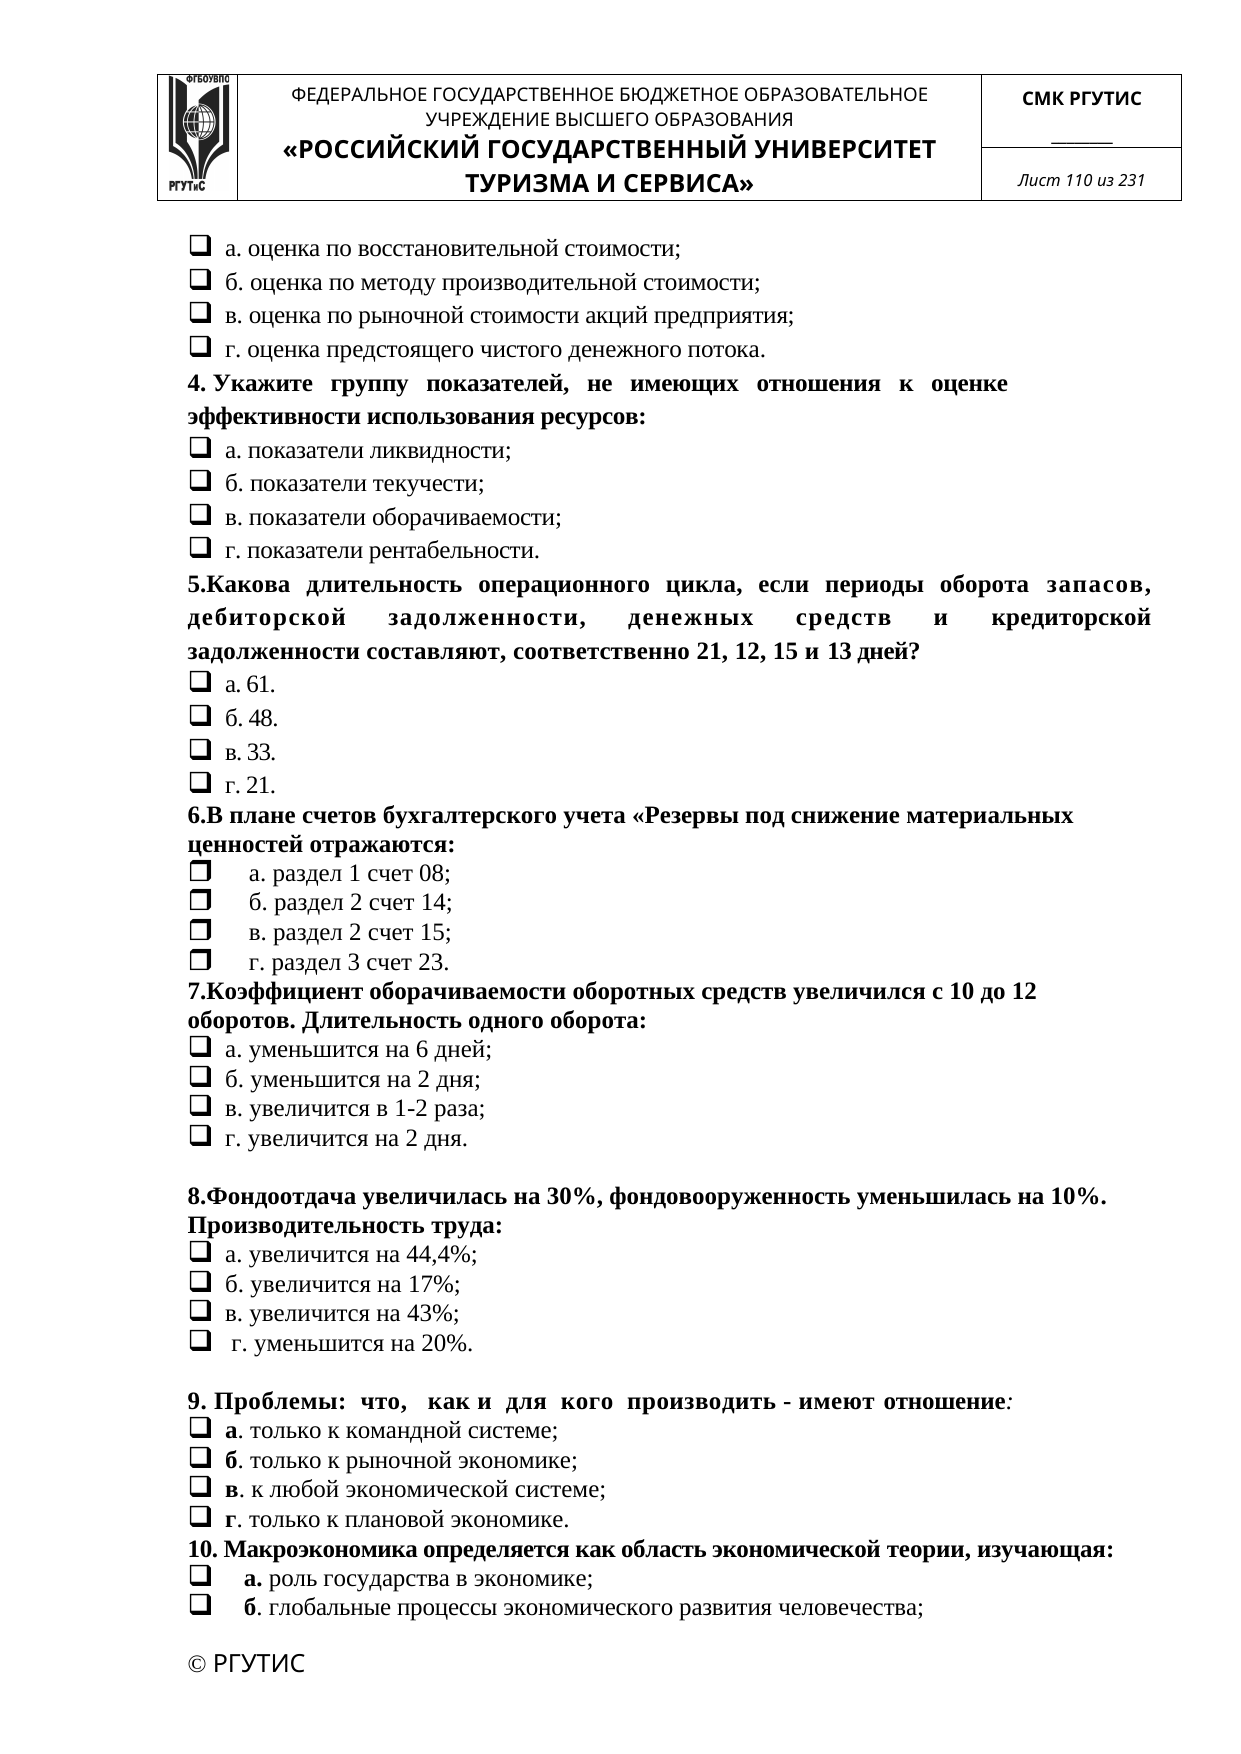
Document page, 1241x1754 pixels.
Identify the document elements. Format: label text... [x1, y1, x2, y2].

text 8.Фондоотдача увеличилась на 30%, фондовооруженность уменьшилась на 10%. Производительность труда: [187, 1181, 1152, 1239]
list в. оценка по рыночной стоимости акций предприятия; [187, 297, 1152, 331]
text 5.Какова длительность операционного цикла, если периоды оборота запасов, дебиторской задолженности, денежных средств и кредиторской задолженности составляют, соответственно 21, 12, 15 и 13 дней? [187, 565, 1151, 666]
list в. 33. [187, 733, 1152, 767]
list г. увеличится на 2 дня. [187, 1123, 1152, 1153]
list г. оценка предстоящего чистого денежного потока. [187, 331, 1152, 364]
list в. показатели оборачиваемости; [187, 498, 1152, 532]
text 4. Укажите группу показателей, не имеющих отношения к оценке эффективности использования ресурсов: [187, 364, 1152, 431]
list б. 48. [187, 699, 1152, 733]
list а. роль государства в экономике; [187, 1563, 1152, 1592]
list в. раздел 2 счет 15; [187, 917, 1152, 947]
list б. уменьшится на 2 дня; [187, 1064, 1152, 1093]
picture [168, 75, 230, 191]
list г. раздел 3 счет 23. [187, 947, 1152, 976]
list а. увеличится на 44,4%; [187, 1239, 1152, 1269]
list в. к любой экономической системе; [187, 1474, 1152, 1504]
text 9. Проблемы: что, как и для кого производить - имеют отношение: [187, 1386, 1152, 1415]
text 10. Макроэкономика определяется как область экономической теории, изучающая: [187, 1534, 1152, 1563]
list г. показатели рентабельности. [187, 532, 1152, 565]
list а. раздел 1 счет 08; [187, 858, 1152, 887]
list а. уменьшится на 6 дней; [187, 1034, 1152, 1064]
text 7.Коэффициент оборачиваемости оборотных средств увеличился с 10 до 12 оборотов. Длительность одного оборота: [187, 976, 1152, 1034]
list б. раздел 2 счет 14; [187, 887, 1152, 917]
list а. оценка по восстановительной стоимости; [187, 230, 1152, 263]
list б. оценка по методу производительной стоимости; [187, 263, 1152, 297]
list б. увеличится на 17%; [187, 1269, 1152, 1298]
text 6.В плане счетов бухгалтерского учета «Резервы под снижение материальных ценностей отражаются: [187, 800, 1152, 858]
list а. только к командной системе; [187, 1415, 1152, 1445]
list в. увеличится на 43%; [187, 1298, 1152, 1328]
list а. показатели ликвидности; [187, 431, 1152, 465]
list в. увеличится в 1-2 раза; [187, 1093, 1152, 1123]
list а. 61. [187, 666, 1152, 699]
list г. уменьшится на 20%. [187, 1328, 1152, 1358]
list б. показатели текучести; [187, 465, 1152, 498]
list б. только к рыночной экономике; [187, 1445, 1152, 1474]
list б. глобальные процессы экономического развития человечества; [187, 1592, 1048, 1622]
list г. только к плановой экономике. [187, 1504, 1152, 1534]
list г. 21. [187, 767, 1152, 800]
